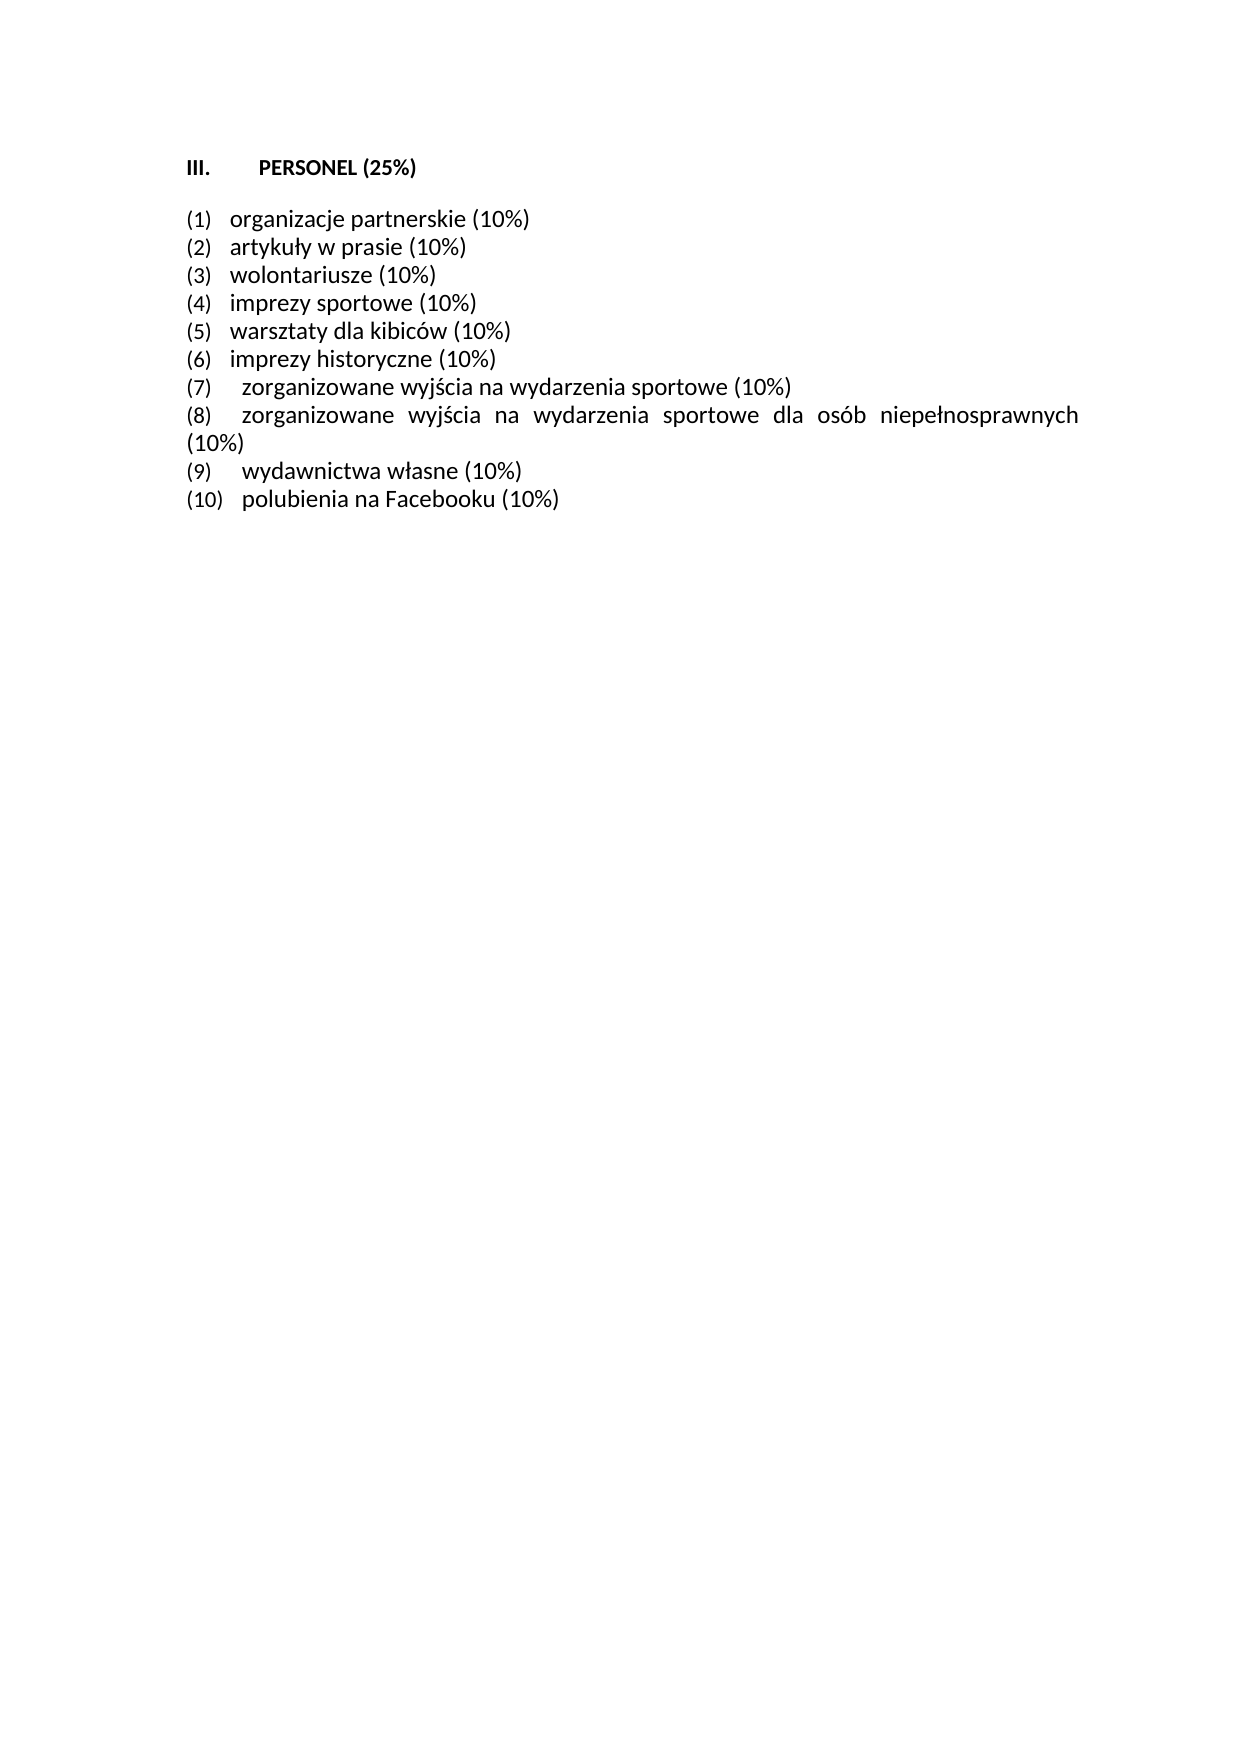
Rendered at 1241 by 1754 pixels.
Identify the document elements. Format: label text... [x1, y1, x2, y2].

list warsztaty dla kibiców (10%) [186, 317, 1080, 345]
list wydawnictwa własne (10%) [186, 457, 1080, 485]
list zorganizowane wyjścia na wydarzenia sportowe (10%) [186, 373, 1080, 401]
list zorganizowane wyjścia na wydarzenia sportowe dla osób niepełnosprawnych (10%) [186, 401, 1080, 457]
list wolontariusze (10%) [186, 261, 1080, 289]
list imprezy historyczne (10%) [186, 345, 1080, 373]
list polubienia na Facebooku (10%) [186, 485, 1080, 513]
list imprezy sportowe (10%) [186, 289, 1080, 317]
list artykuły w prasie (10%) [186, 233, 1080, 261]
list organizacje partnerskie (10%) [186, 205, 1080, 233]
